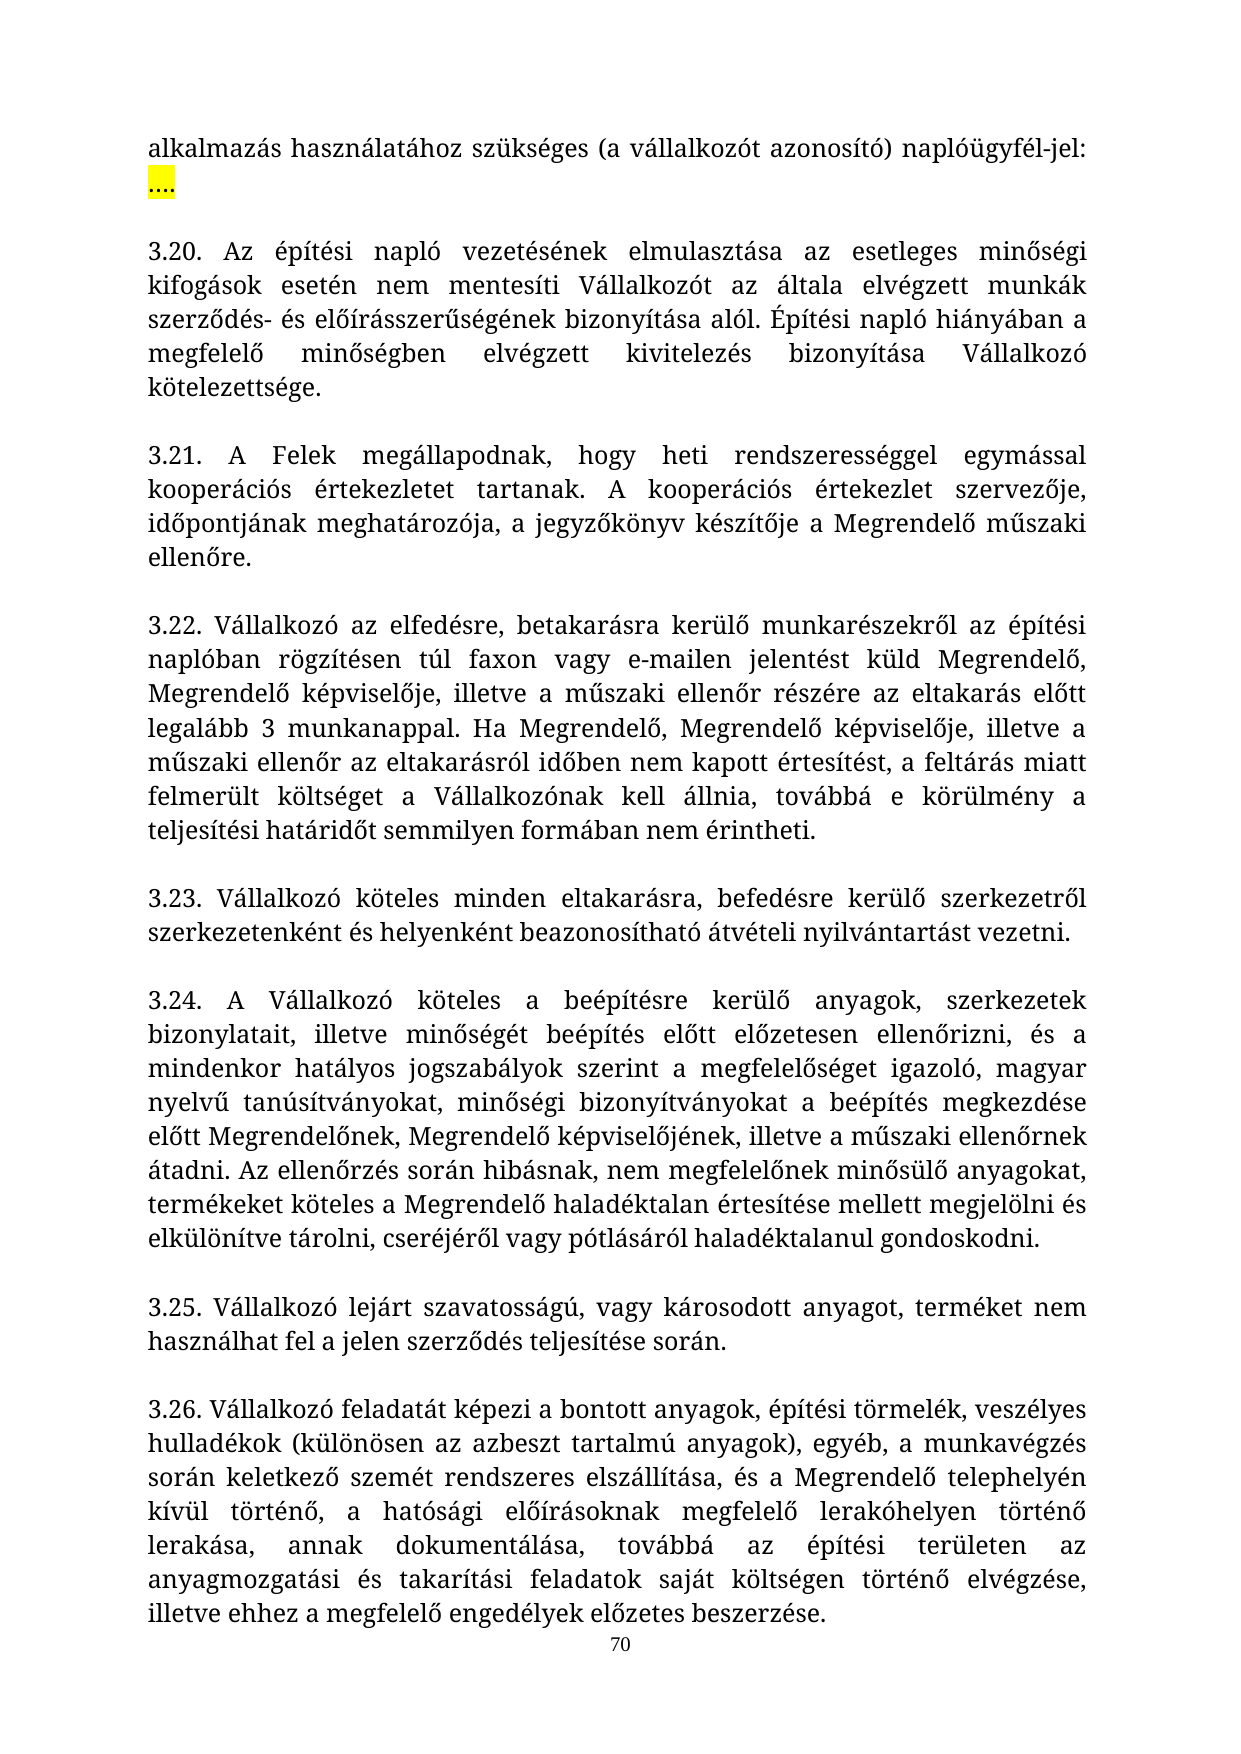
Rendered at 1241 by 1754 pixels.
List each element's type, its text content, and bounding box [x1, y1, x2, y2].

text 3.21. A Felek megállapodnak, hogy heti rendszerességgel egymással kooperációs értekezletet tartanak. A kooperációs értekezlet szervezője, időpontjának meghatározója, a jegyzőkönyv készítője a Megrendelő műszaki ellenőre. [148, 438, 1088, 574]
text 3.20. Az építési napló vezetésének elmulasztása az esetleges minőségi kifogások esetén nem mentesíti Vállalkozót az általa elvégzett munkák szerződés- és előírásszerűségének bizonyítása alól. Építési napló hiányában a megfelelő minőségben elvégzett kivitelezés bizonyítása Vállalkozó kötelezettsége. [148, 233, 1088, 404]
text 3.24. A Vállalkozó köteles a beépítésre kerülő anyagok, szerkezetek bizonylatait, illetve minőségét beépítés előtt előzetesen ellenőrizni, és a mindenkor hatályos jogszabályok szerint a megfelelőséget igazoló, magyar nyelvű tanúsítványokat, minőségi bizonyítványokat a beépítés megkezdése előtt Megrendelőnek, Megrendelő képviselőjének, illetve a műszaki ellenőrnek átadni. Az ellenőrzés során hibásnak, nem megfelelőnek minősülő anyagokat, termékeket köteles a Megrendelő haladéktalan értesítése mellett megjelölni és elkülönítve tárolni, cseréjéről vagy pótlásáról haladéktalanul gondoskodni. [148, 983, 1088, 1255]
text 3.26. Vállalkozó feladatát képezi a bontott anyagok, építési törmelék, veszélyes hulladékok (különösen az azbeszt tartalmú anyagok), egyéb, a munkavégzés során keletkező szemét rendszeres elszállítása, és a Megrendelő telephelyén kívül történő, a hatósági előírásoknak megfelelő lerakóhelyen történő lerakása, annak dokumentálása, továbbá az építési területen az anyagmozgatási és takarítási feladatok saját költségen történő elvégzése, illetve ehhez a megfelelő engedélyek előzetes beszerzése. [148, 1391, 1088, 1630]
text 3.23. Vállalkozó köteles minden eltakarásra, befedésre kerülő szerkezetről szerkezetenként és helyenként beazonosítható átvételi nyilvántartást vezetni. [148, 881, 1088, 949]
text 3.22. Vállalkozó az elfedésre, betakarásra kerülő munkarészekről az építési naplóban rögzítésen túl faxon vagy e-mailen jelentést küld Megrendelő, Megrendelő képviselője, illetve a műszaki ellenőr részére az eltakarás előtt legalább 3 munkanappal. Ha Megrendelő, Megrendelő képviselője, illetve a műszaki ellenőr az eltakarásról időben nem kapott értesítést, a feltárás miatt felmerült költséget a Vállalkozónak kell állnia, továbbá e körülmény a teljesítési határidőt semmilyen formában nem érintheti. [148, 608, 1088, 846]
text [148, 131, 1088, 199]
text 3.25. Vállalkozó lejárt szavatosságú, vagy károsodott anyagot, terméket nem használhat fel a jelen szerződés teljesítése során. [148, 1289, 1088, 1357]
